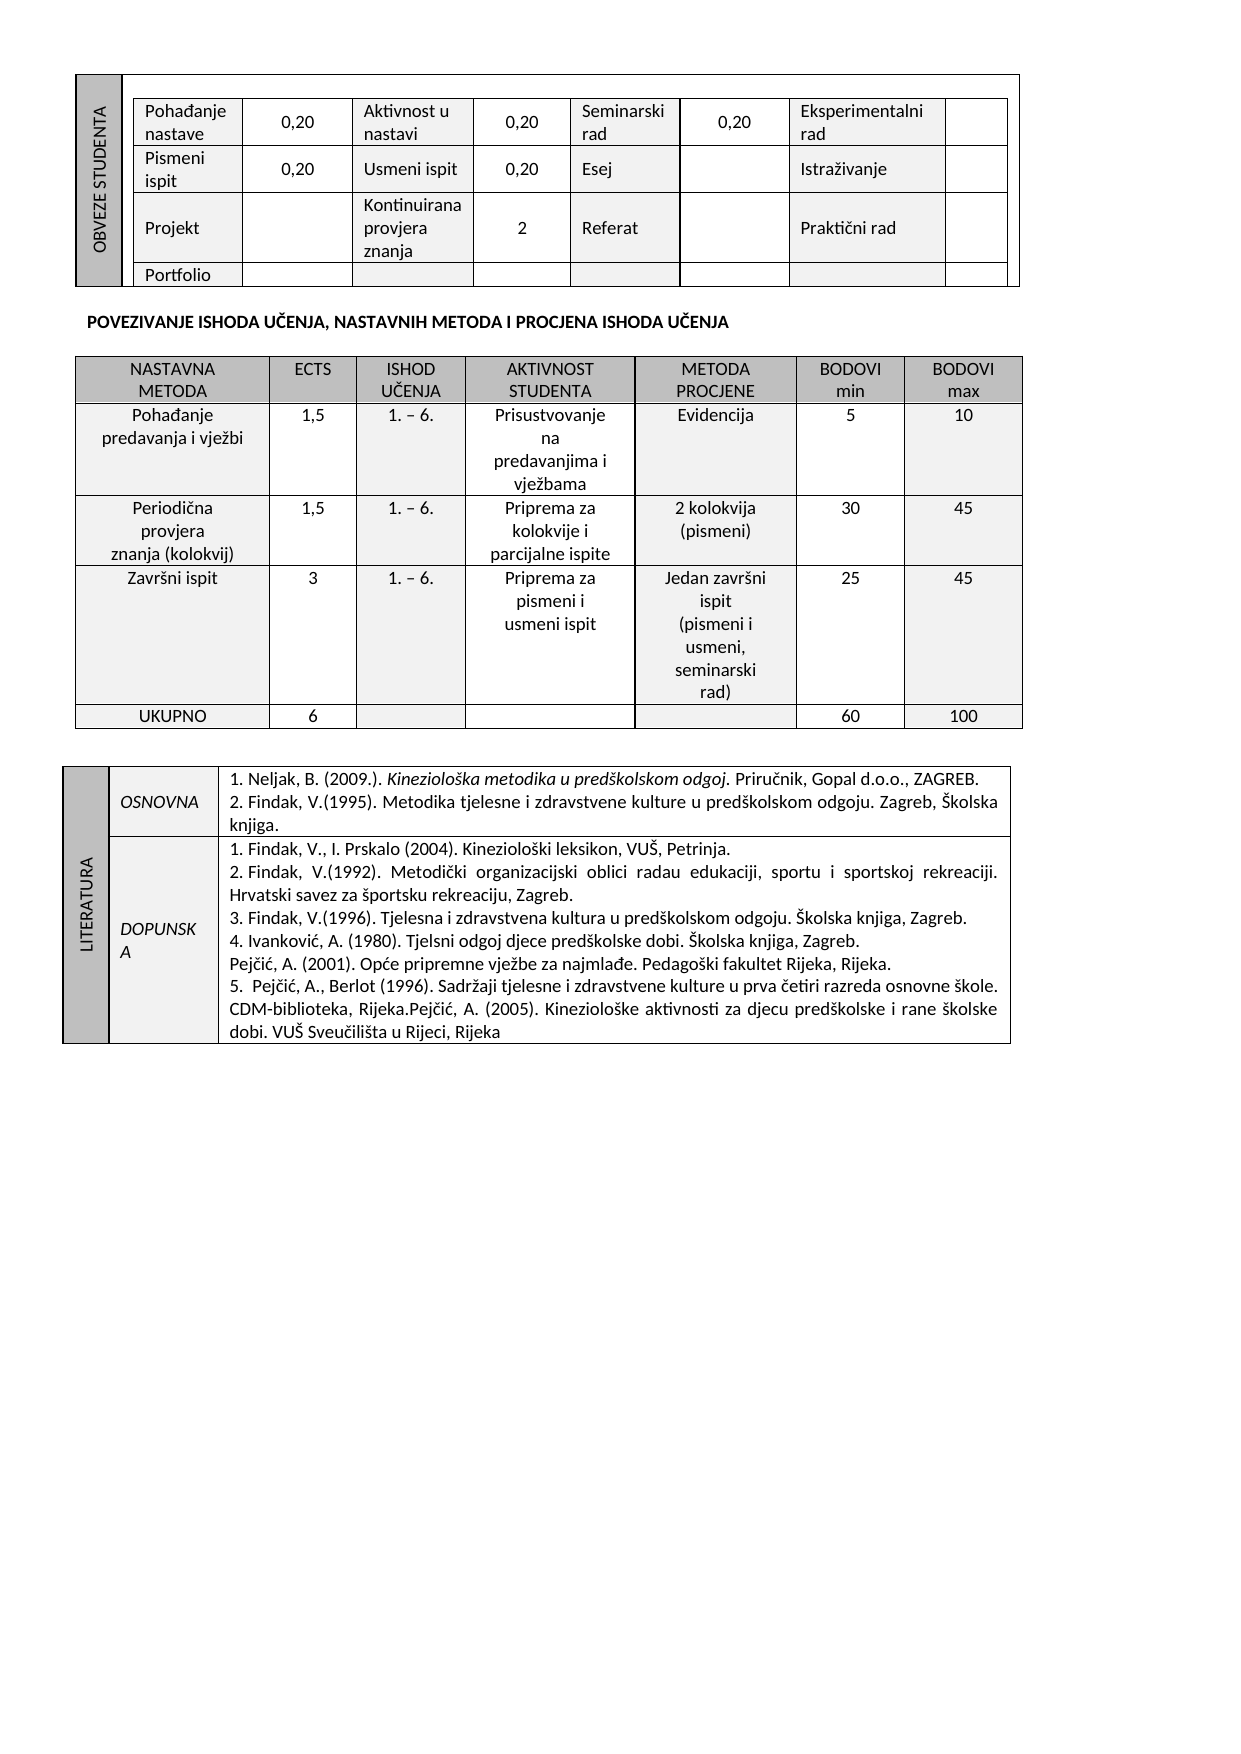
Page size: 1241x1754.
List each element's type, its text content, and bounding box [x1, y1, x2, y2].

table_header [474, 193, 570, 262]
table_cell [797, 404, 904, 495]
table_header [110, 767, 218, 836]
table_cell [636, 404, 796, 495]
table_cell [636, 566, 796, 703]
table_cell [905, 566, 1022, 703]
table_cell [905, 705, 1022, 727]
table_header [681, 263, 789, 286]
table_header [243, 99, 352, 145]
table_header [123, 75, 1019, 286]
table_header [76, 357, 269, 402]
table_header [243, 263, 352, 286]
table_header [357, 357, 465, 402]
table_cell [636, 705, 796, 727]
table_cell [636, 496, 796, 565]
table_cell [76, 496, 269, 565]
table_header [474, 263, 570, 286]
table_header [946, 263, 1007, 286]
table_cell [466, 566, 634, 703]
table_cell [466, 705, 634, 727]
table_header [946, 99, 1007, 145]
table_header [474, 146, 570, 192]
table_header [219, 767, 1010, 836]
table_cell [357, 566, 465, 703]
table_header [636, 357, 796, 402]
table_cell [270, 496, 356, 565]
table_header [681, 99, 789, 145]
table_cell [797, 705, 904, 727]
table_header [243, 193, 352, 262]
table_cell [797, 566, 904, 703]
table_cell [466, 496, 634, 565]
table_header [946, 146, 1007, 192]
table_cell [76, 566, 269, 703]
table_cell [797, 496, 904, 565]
text POVEZIVANJE ISHODA UČENJA, NASTAVNIH METODA I PROCJENA ISHODA UČENJA [87, 310, 1125, 333]
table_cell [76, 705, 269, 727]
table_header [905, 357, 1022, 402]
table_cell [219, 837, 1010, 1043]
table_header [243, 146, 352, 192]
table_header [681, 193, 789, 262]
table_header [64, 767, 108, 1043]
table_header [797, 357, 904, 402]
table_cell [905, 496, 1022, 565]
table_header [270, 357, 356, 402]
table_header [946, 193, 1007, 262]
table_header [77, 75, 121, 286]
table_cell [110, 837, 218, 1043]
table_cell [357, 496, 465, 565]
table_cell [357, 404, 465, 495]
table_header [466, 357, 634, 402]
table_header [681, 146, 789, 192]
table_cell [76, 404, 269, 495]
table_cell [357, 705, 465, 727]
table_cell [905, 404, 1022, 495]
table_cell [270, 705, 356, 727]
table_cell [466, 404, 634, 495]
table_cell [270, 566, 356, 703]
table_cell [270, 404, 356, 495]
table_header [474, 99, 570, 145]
